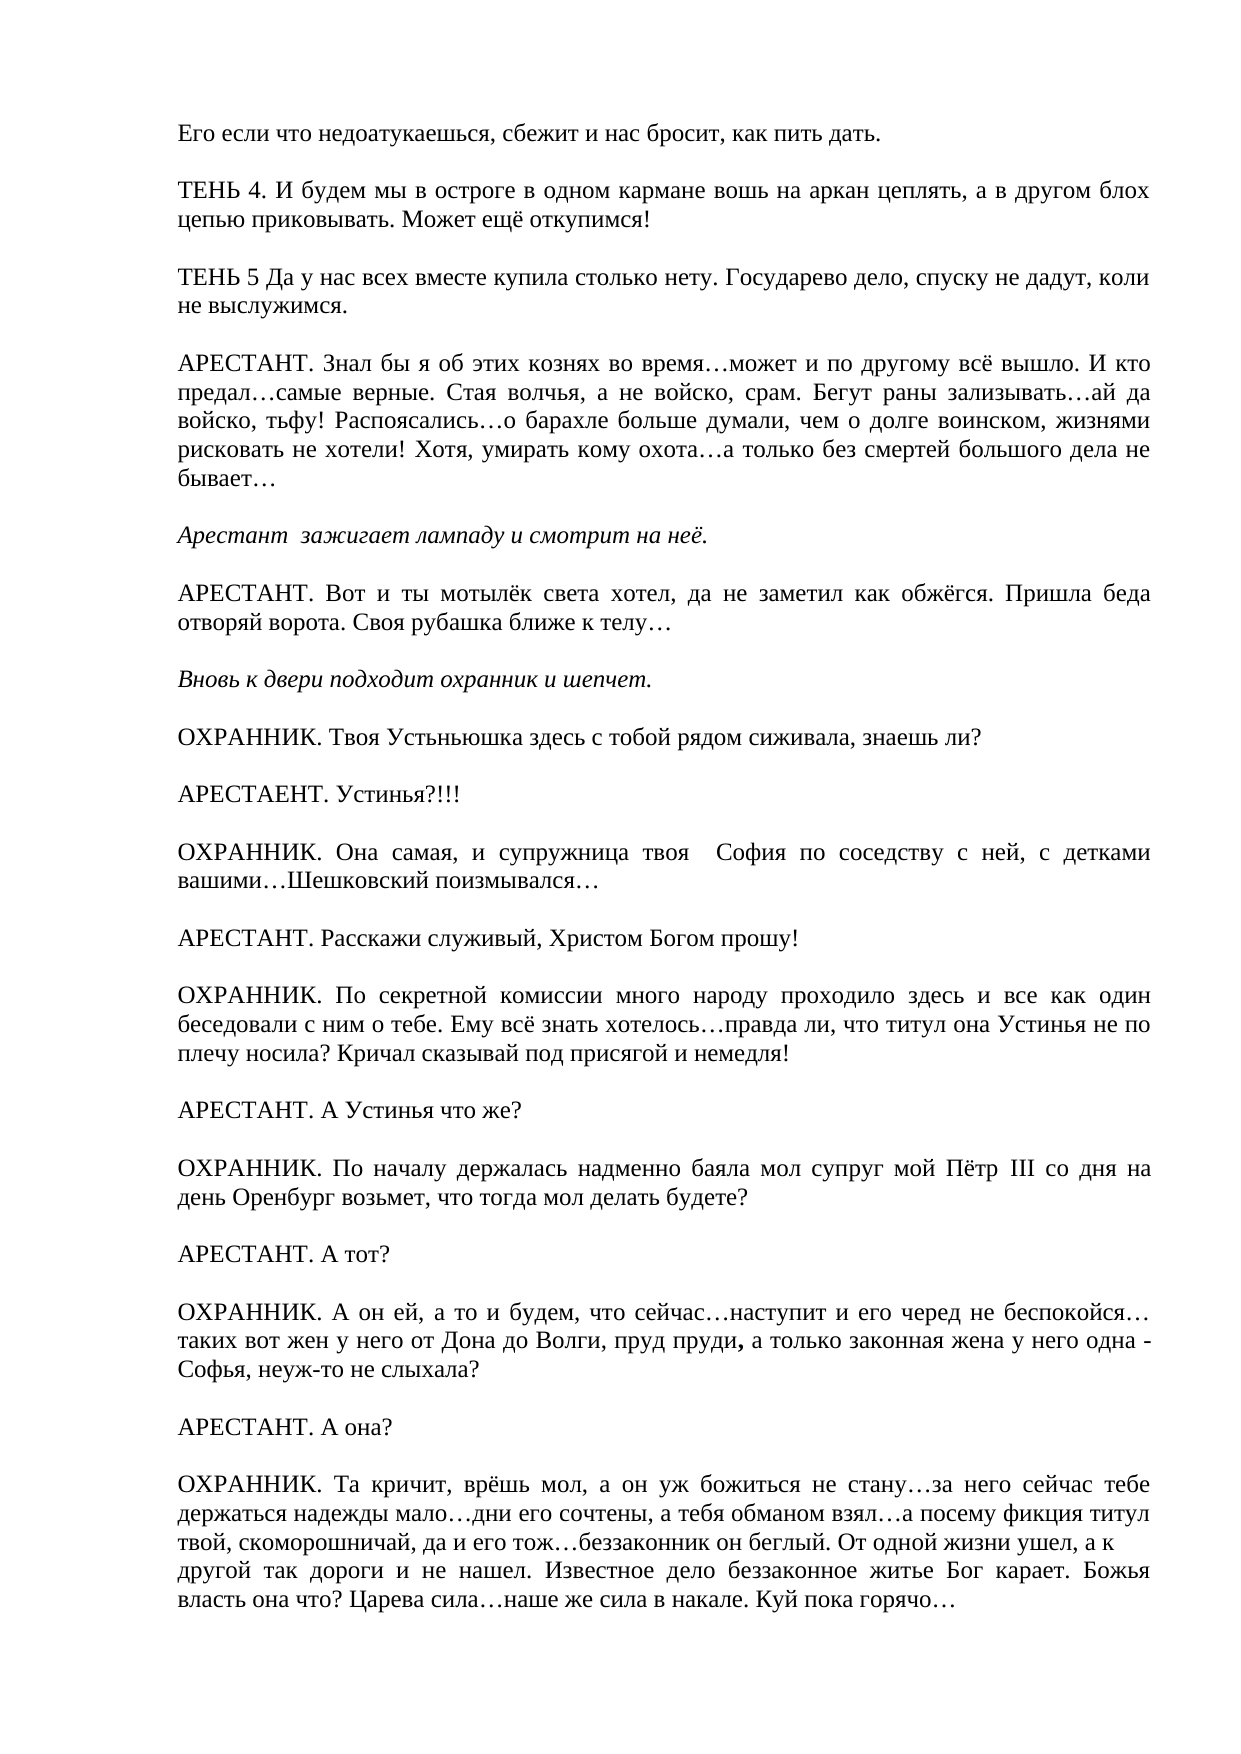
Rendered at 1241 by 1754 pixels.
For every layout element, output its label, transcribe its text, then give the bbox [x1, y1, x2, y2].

text АРЕСТАНТ. Расскажи служивый, Христом Богом прошу! [177, 923, 1152, 952]
text ТЕНЬ 5 Да у нас всех вместе купила столько нету. Государево дело, спуску не дадут, коли не выслужимся. [177, 262, 1152, 319]
text Арестант зажигает лампаду и смотрит на неё. [177, 521, 1152, 549]
text ТЕНЬ 4. И будем мы в остроге в одном кармане вошь на аркан цеплять, а в другом блох цепью приковывать. Может ещё откупимся! [177, 176, 1152, 233]
text ОХРАННИК. По началу держалась надменно баяла мол супруг мой Пётр III со дня на день Оренбург возьмет, что тогда мол делать будете? [177, 1153, 1152, 1211]
text Его если что недоатукаешься, сбежит и нас бросит, как пить дать. [177, 118, 1152, 147]
text ОХРАННИК. Твоя Устьньюшка здесь с тобой рядом сиживала, знаешь ли? [177, 722, 1152, 751]
text АРЕСТАНТ. Вот и ты мотылёк света хотел, да не заметил как обжёгся. Пришла беда отворяй ворота. Своя рубашка ближе к телу… [177, 578, 1152, 636]
text АРЕСТАНТ. А тот? [177, 1239, 1152, 1268]
text другой так дороги и не нашел. Известное дело беззаконное житье Бог карает. Божья власть она что? Царева сила…наше же сила в накале. Куй пока горячо… [177, 1556, 1152, 1613]
text АРЕСТАНТ. Знал бы я об этих кознях во время…может и по другому всё вышло. И кто предал…самые верные. Стая волчья, а не войско, срам. Бегут раны зализывать…ай да войско, тьфу! Распоясались…о барахле больше думали, чем о долге воинском, жизнями рисковать не хотели! Хотя, умирать кому охота…а только без смертей большого дела не бывает… [177, 348, 1152, 492]
text ОХРАННИК. По секретной комиссии много народу проходило здесь и все как один беседовали с ним о тебе. Ему всё знать хотелось…правда ли, что титул она Устинья не по плечу носила? Кричал сказывай под присягой и немедля! [177, 981, 1152, 1067]
text ОХРАННИК. Та кричит, врёшь мол, а он уж божиться не стану…за него сейчас тебе держаться надежды мало…дни его сочтены, а тебя обманом взял…а посему фикция титул твой, скоморошничай, да и его тож…беззаконник он беглый. От одной жизни ушел, а к [177, 1469, 1152, 1556]
text АРЕСТАЕНТ. Устинья?!!! [177, 779, 1152, 808]
text АРЕСТАНТ. А она? [177, 1412, 1152, 1441]
text ОХРАННИК. Она самая, и супружница твоя София по соседству с ней, с детками вашими…Шешковский поизмывался… [177, 837, 1152, 894]
text ОХРАННИК. А он ей, а то и будем, что сейчас…наступит и его черед не беспокойся…таких вот жен у него от Дона до Волги, пруд пруди, а только законная жена у него одна - Софья, неуж-то не слыхала? [177, 1297, 1152, 1383]
text АРЕСТАНТ. А Устинья что же? [177, 1096, 1152, 1124]
text Вновь к двери подходит охранник и шепчет. [177, 664, 1152, 693]
